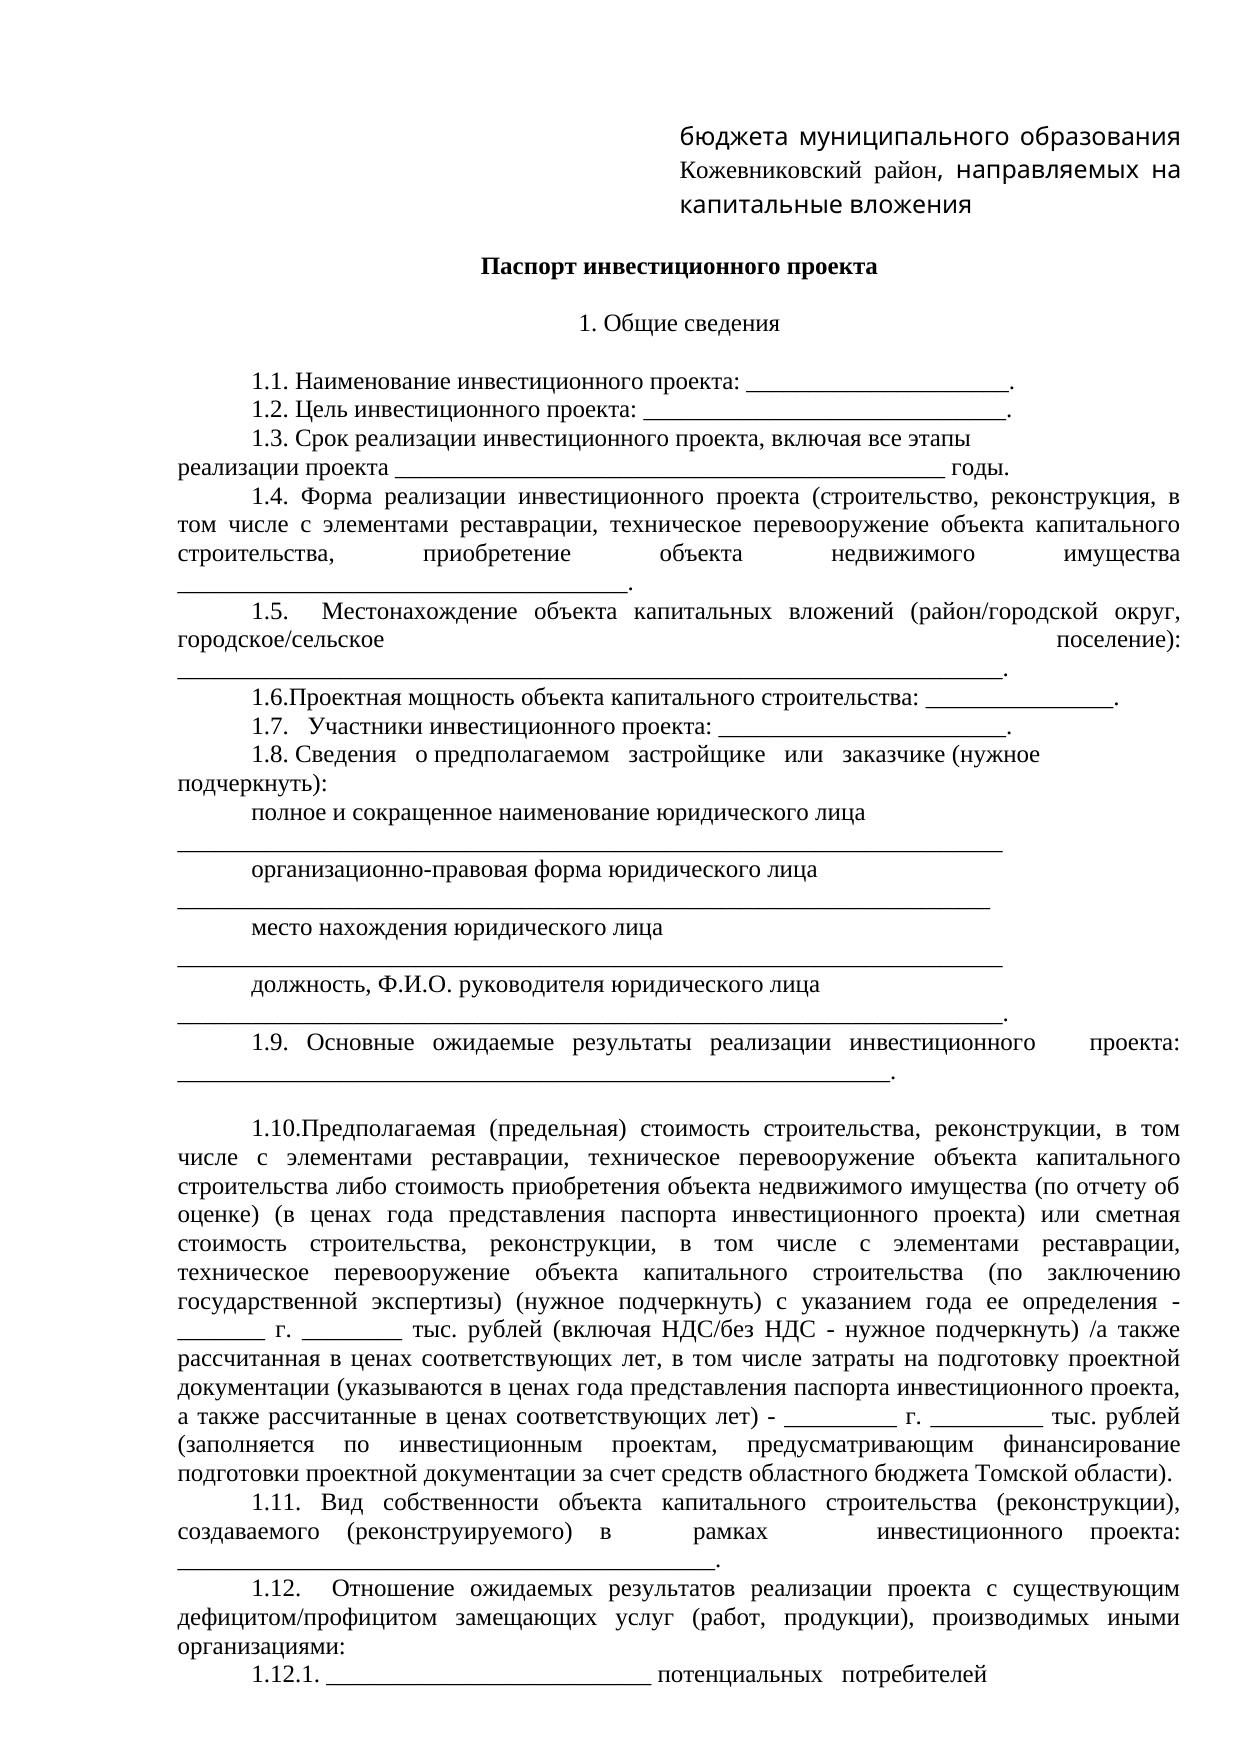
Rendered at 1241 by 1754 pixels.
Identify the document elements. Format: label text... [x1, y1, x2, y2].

text 1.3. Срок реализации инвестиционного проекта, включая все этапы [177, 423, 1181, 452]
text Паспорт инвестиционного проекта [177, 251, 1181, 279]
text 1. Общие сведения [177, 308, 1181, 337]
text 1.1. Наименование инвестиционного проекта: _____________________. [177, 366, 1181, 394]
text 1.4. Форма реализации инвестиционного проекта (строительство, реконструкция, в том числе с элементами реставрации, техническое перевооружение объекта капитального строительства, приобретение объекта недвижимого имущества ____________________________________. [177, 481, 1181, 596]
text 1.12. Отношение ожидаемых результатов реализации проекта с существующим дефицитом/профицитом замещающих услуг (работ, продукции), производимых иными организациями: [177, 1573, 1181, 1659]
text полное и сокращенное наименование юридического лица __________________________________________________________________ [177, 797, 1181, 854]
text 1.9. Основные ожидаемые результаты реализации инвестиционного проекта: _________________________________________________________. [177, 1027, 1181, 1084]
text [251, 118, 1181, 220]
text организационно-правовая форма юридического лица _________________________________________________________________ [177, 854, 1181, 912]
text 1.7. Участники инвестиционного проекта: _______________________. [177, 711, 1181, 739]
text 1.10.Предполагаемая (предельная) стоимость строительства, реконструкции, в том числе с элементами реставрации, техническое перевооружение объекта капитального строительства либо стоимость приобретения объекта недвижимого имущества (по отчету об оценке) (в ценах года представления паспорта инвестиционного проекта) или сметная стоимость строительства, реконструкции, в том числе с элементами реставрации, техническое перевооружение объекта капитального строительства (по заключению государственной экспертизы) (нужное подчеркнуть) с указанием года ее определения - _______ г. ________ тыс. рублей (включая НДС/без НДС - нужное подчеркнуть) /а также рассчитанная в ценах соответствующих лет, в том числе затраты на подготовку проектной документации (указываются в ценах года представления паспорта инвестиционного проекта, а также рассчитанные в ценах соответствующих лет) - _________ г. _________ тыс. рублей (заполняется по инвестиционным проектам, предусматривающим финансирование подготовки проектной документации за счет средств областного бюджета Томской области). [177, 1113, 1181, 1487]
text реализации проекта ____________________________________________ годы. [177, 452, 1181, 481]
text должность, Ф.И.О. руководителя юридического лица __________________________________________________________________. [177, 969, 1181, 1027]
text место нахождения юридического лица __________________________________________________________________ [177, 912, 1181, 969]
text 1.8. Сведения о предполагаемом застройщике или заказчике (нужное подчеркнуть): [177, 739, 1181, 797]
text 1.6.Проектная мощность объекта капитального строительства: _______________. [177, 682, 1181, 711]
text 1.5. Местонахождение объекта капитальных вложений (район/городской округ, городское/сельское поселение): __________________________________________________________________. [177, 596, 1181, 682]
text 1.2. Цель инвестиционного проекта: _____________________________. [177, 394, 1181, 423]
text 1.12.1. __________________________ потенциальных потребителей [177, 1659, 1181, 1688]
text 1.11. Вид собственности объекта капитального строительства (реконструкции), создаваемого (реконструируемого) в рамках инвестиционного проекта: ___________________________________________. [177, 1487, 1181, 1573]
